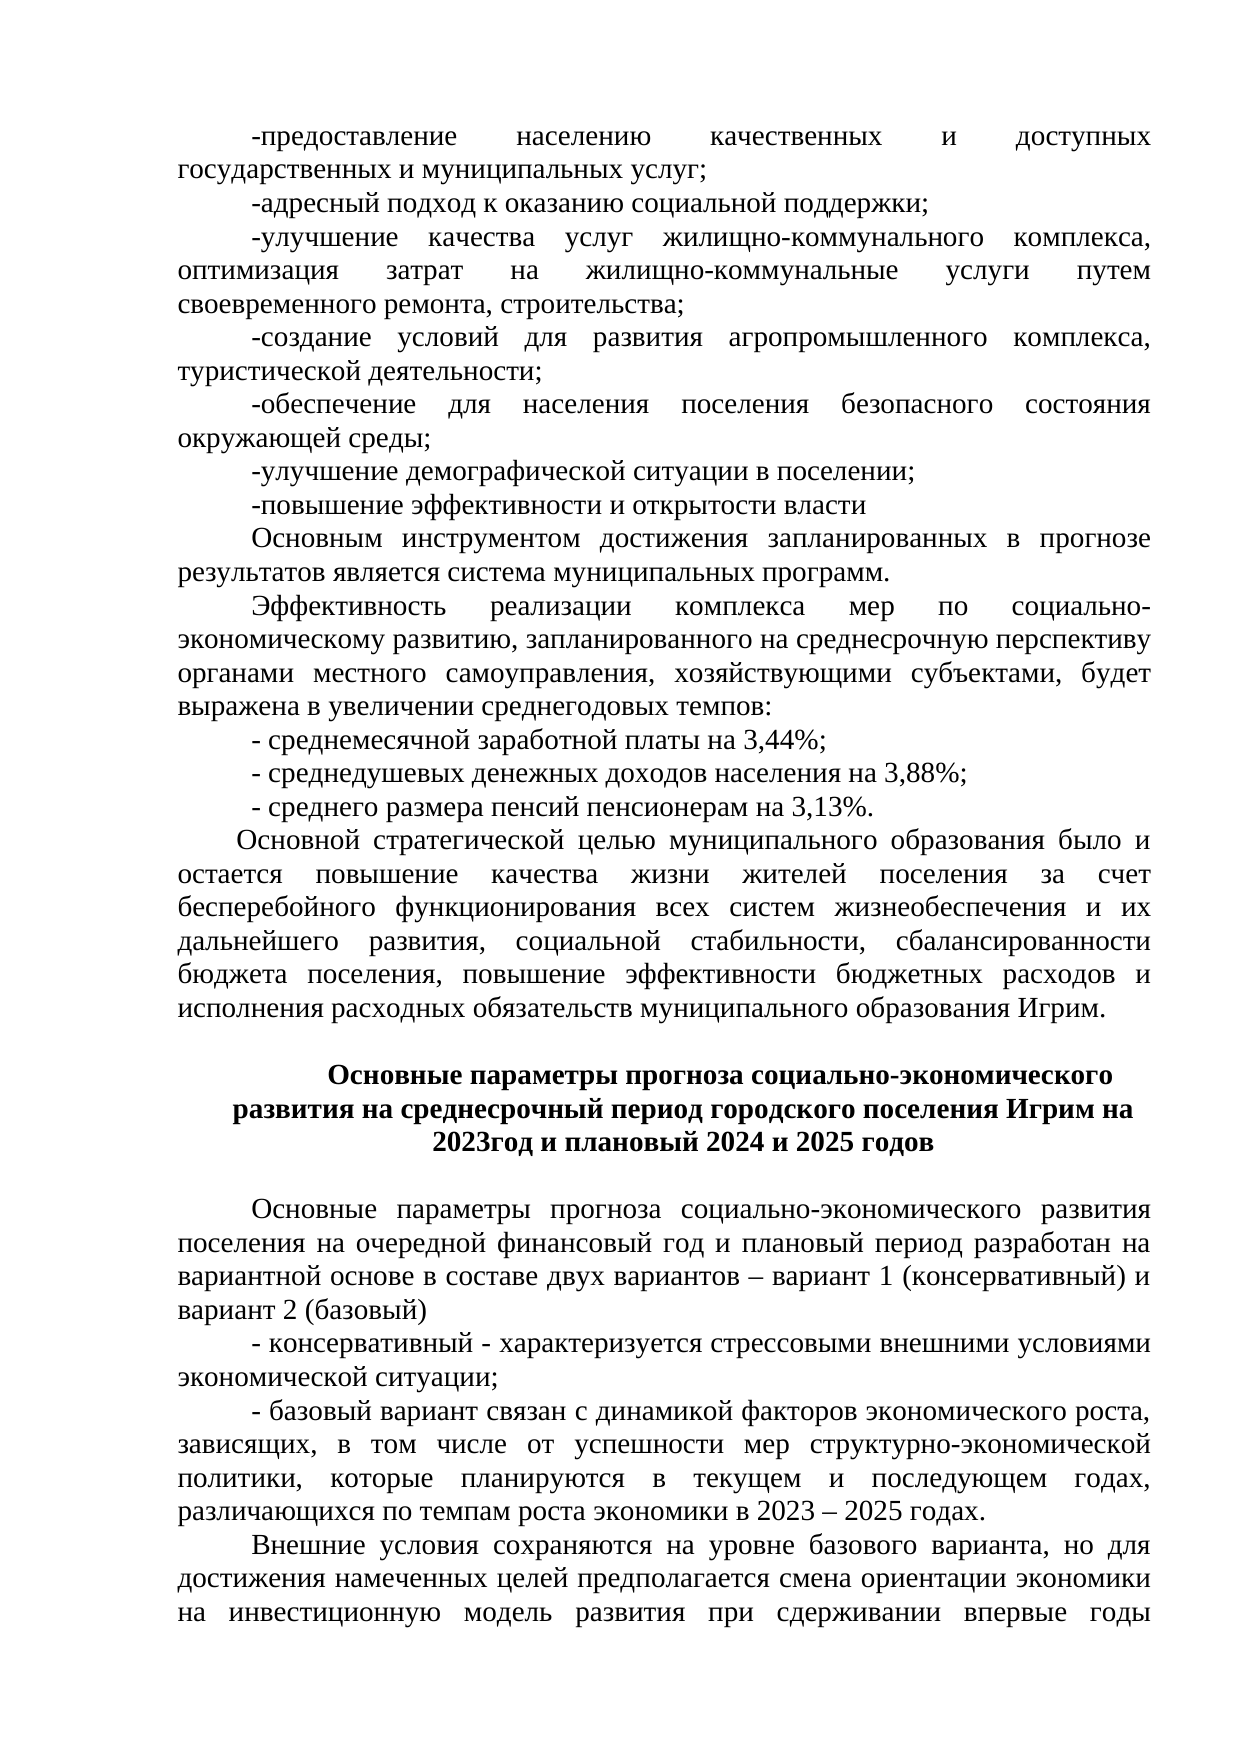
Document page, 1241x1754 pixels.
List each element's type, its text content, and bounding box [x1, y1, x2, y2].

text -предоставление населению качественных и доступных государственных и муниципальных услуг; [177, 118, 1152, 185]
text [177, 1527, 1152, 1627]
text -адресный подход к оказанию социальной поддержки; [177, 185, 1152, 219]
text -повышение эффективности и открытости власти [177, 487, 1152, 521]
text - среднемесячной заработной платы на 3,44%; [177, 722, 1152, 755]
text Эффективность реализации комплекса мер по социально-экономическому развитию, запланированного на среднесрочную перспективу органами местного самоуправления, хозяйствующими субъектами, будет выражена в увеличении среднегодовых темпов: [177, 588, 1152, 722]
text Основной стратегической целью муниципального образования было и остается повышение качества жизни жителей поселения за счет бесперебойного функционирования всех систем жизнеобеспечения и их дальнейшего развития, социальной стабильности, сбалансированности бюджета поселения, повышение эффективности бюджетных расходов и исполнения расходных обязательств муниципального образования Игрим. [177, 822, 1152, 1024]
text - среднего размера пенсий пенсионерам на 3,13%. [177, 789, 1152, 822]
text -обеспечение для населения поселения безопасного состояния окружающей среды; [177, 386, 1152, 453]
text -создание условий для развития агропромышленного комплекса, туристической деятельности; [177, 319, 1152, 386]
text Основные параметры прогноза социально-экономического развития на среднесрочный период городского поселения Игрим на 2023год и плановый 2024 и 2025 годов [215, 1057, 1152, 1158]
text -улучшение качества услуг жилищно-коммунального комплекса, оптимизация затрат на жилищно-коммунальные услуги путем своевременного ремонта, строительства; [177, 219, 1152, 319]
text - базовый вариант связан с динамикой факторов экономического роста, зависящих, в том числе от успешности мер структурно-экономической политики, которые планируются в текущем и последующем годах, различающихся по темпам роста экономики в 2023 – 2025 годах. [177, 1393, 1152, 1527]
text Основным инструментом достижения запланированных в прогнозе результатов является система муниципальных программ. [177, 521, 1152, 588]
text - консервативный - характеризуется стрессовыми внешними условиями экономической ситуации; [177, 1326, 1152, 1393]
text -улучшение демографической ситуации в поселении; [177, 453, 1152, 487]
text - среднедушевых денежных доходов населения на 3,88%; [177, 755, 1152, 789]
text Основные параметры прогноза социально-экономического развития поселения на очередной финансовый год и плановый период разработан на вариантной основе в составе двух вариантов – вариант 1 (консервативный) и вариант 2 (базовый) [177, 1191, 1152, 1326]
